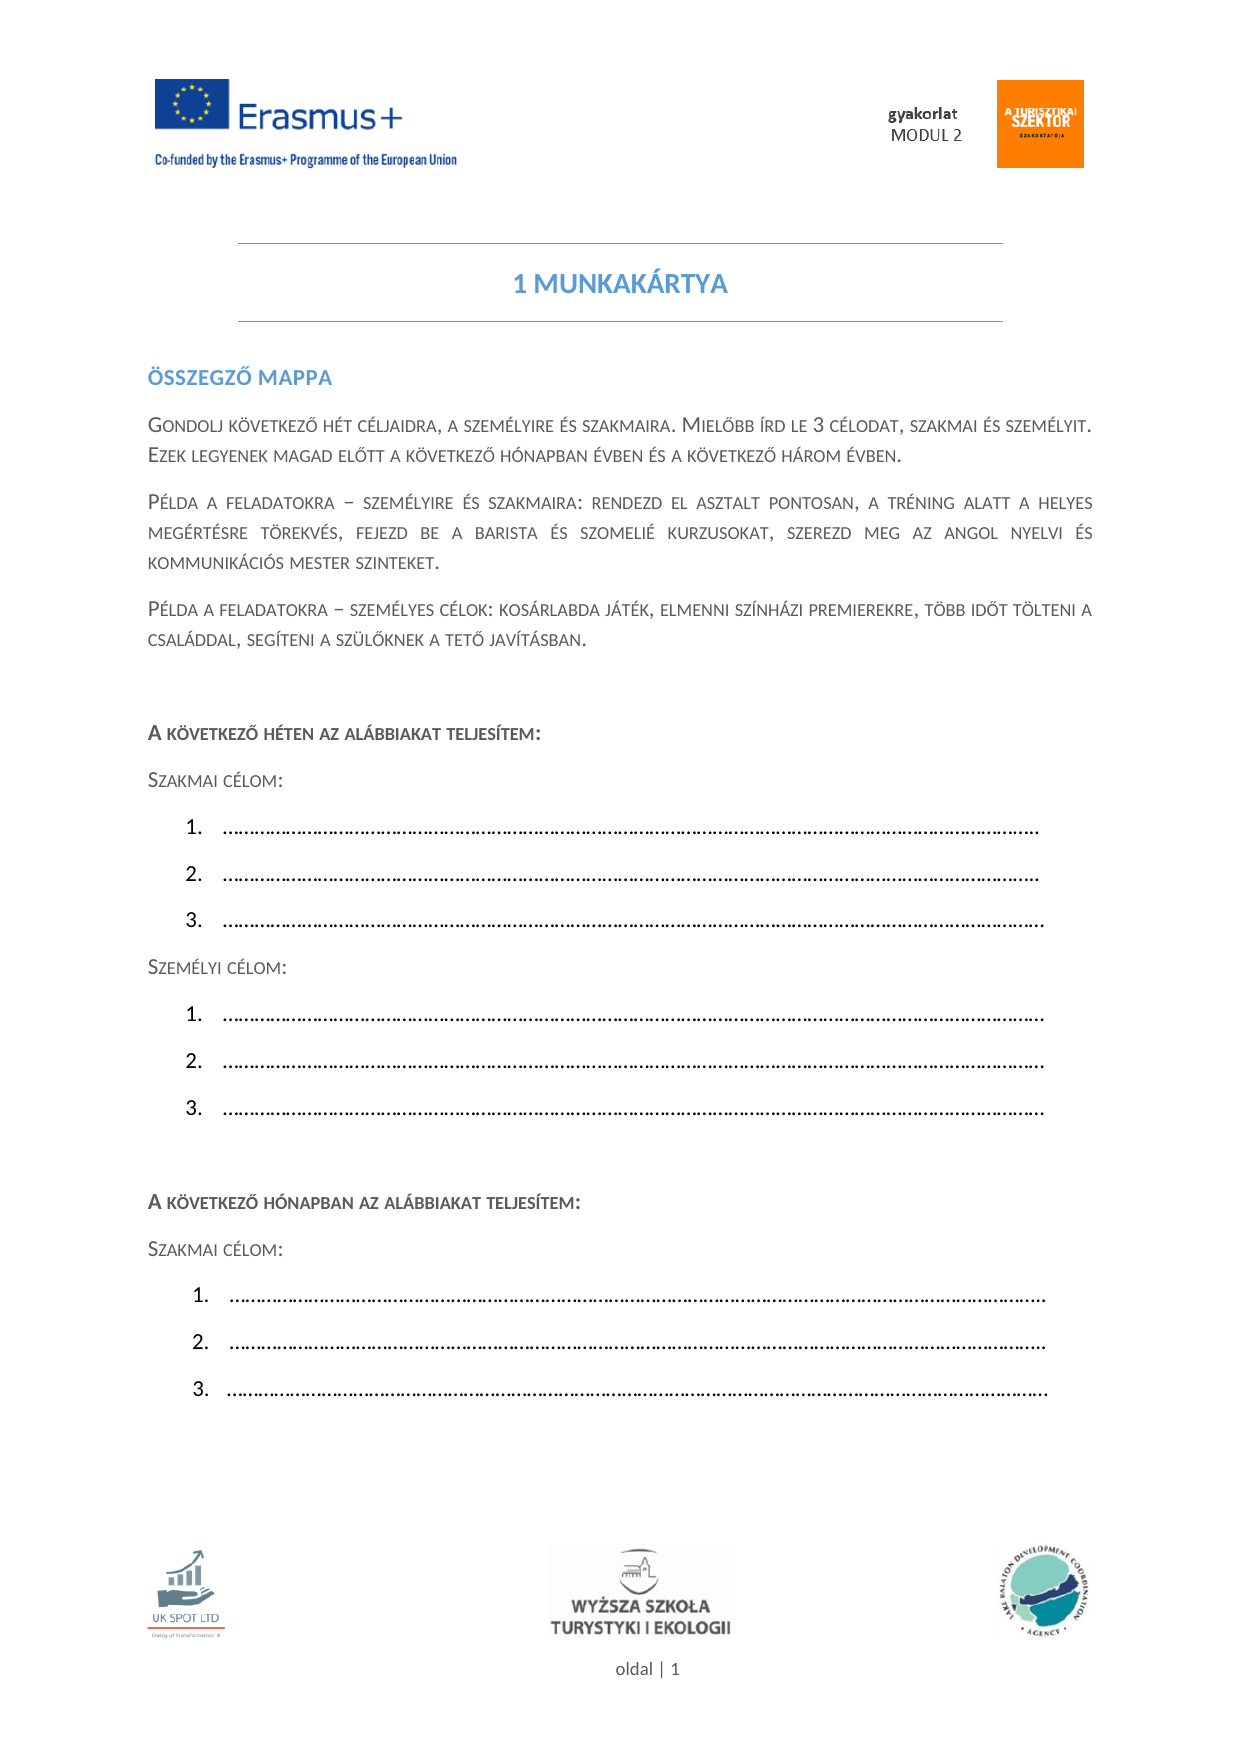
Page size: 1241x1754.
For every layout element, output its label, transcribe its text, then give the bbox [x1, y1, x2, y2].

list ………………………………………………………………………………………………………………………………………… [185, 906, 1093, 933]
text A következő hónapban az alábbiakat teljesítem: [148, 1187, 1093, 1215]
list ………………………………………………………………………………………………………………………………………… [185, 1093, 1093, 1121]
text 1 MUNKAKÁRTYA [238, 244, 1003, 321]
text Szakmai célom: [148, 765, 1093, 793]
list ……………………………………………………………………………………………………………………………………….. [192, 1327, 1093, 1355]
text Szakmai célom: [148, 1234, 1093, 1262]
text ÖSSZEGZŐ MAPPA [148, 363, 1093, 391]
list ……………………………………………………………………………………………………………………………………….. [185, 859, 1093, 887]
text Példa a feladatokra – személyire és szakmaira: rendezd el asztalt pontosan, a tréning alatt a helyes megértésre törekvés, fejezd be a barista és szomelié kurzusokat, szerezd meg az angol nyelvi és kommunikációs mester szinteket. [148, 487, 1093, 575]
text Gondolj következő hét céljaidra, a személyire és szakmaira. Mielőbb írd le 3 célodat, szakmai és személyit. Ezek legyenek magad előtt a következő hónapban évben és a következő három évben. [148, 410, 1093, 468]
list ………………………………………………………………………………………………………………………………………… [185, 999, 1093, 1027]
picture [147, 1533, 1093, 1645]
list ……………………………………………………………………………………………………………………………………….. [192, 1281, 1093, 1308]
text Példa a feladatokra – személyes célok: kosárlabda játék, elmenni színházi premierekre, több időt tölteni a családdal, segíteni a szülőknek a tető javításban. [148, 594, 1093, 652]
list ……………………………………………………………………………………………………………………………………….. [185, 812, 1093, 840]
picture [147, 73, 1092, 172]
text Személyi célom: [148, 952, 1093, 980]
list ………………………………………………………………………………………………………………………………………… [177, 1374, 1093, 1432]
list ………………………………………………………………………………………………………………………………………… [185, 1046, 1093, 1074]
text A következő héten az alábbiakat teljesítem: [148, 718, 1093, 746]
